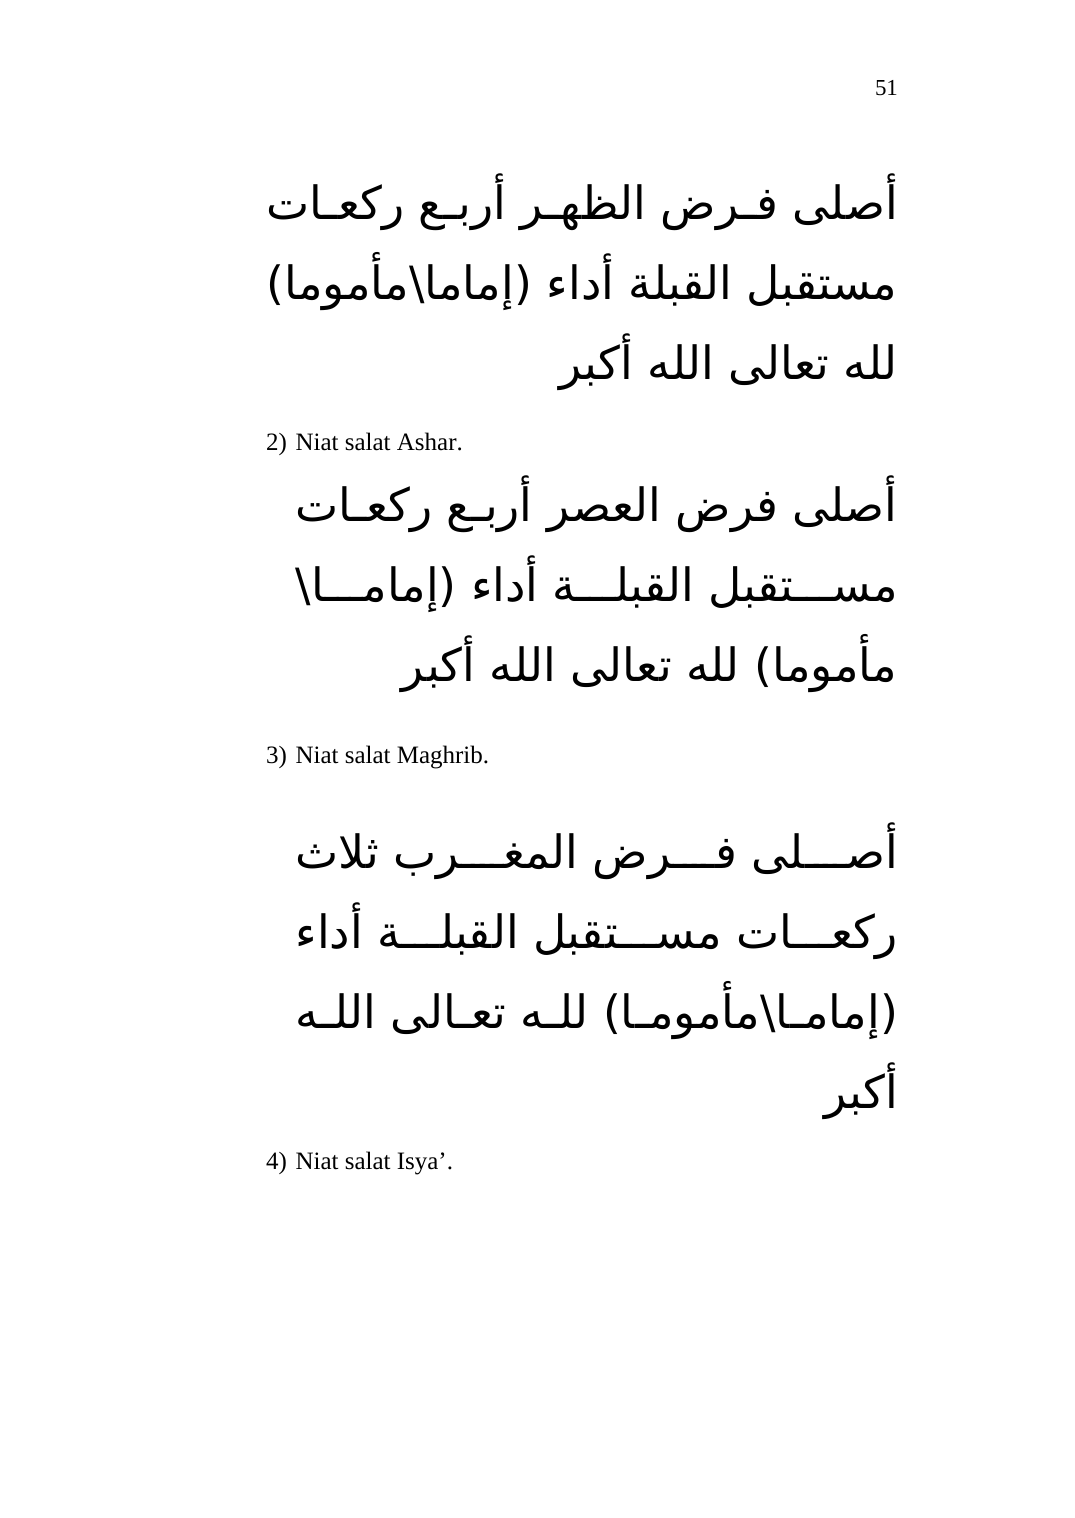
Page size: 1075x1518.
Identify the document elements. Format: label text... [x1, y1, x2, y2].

list أصلى فرض العصر أربع ركعات مستقبل القبلة أداء (إماما\مأموما) لله تعالى الله أكبر [295, 478, 898, 692]
list Niat salat Maghrib. [266, 740, 898, 769]
list أصلى فرض الظهر أربع ركعات مستقبل القبلة أداء (إماما\مأموما) لله تعالى الله أكبر [266, 177, 898, 391]
list Niat salat Isya’. [266, 1146, 898, 1175]
list Niat salat Ashar. [266, 417, 898, 458]
list أصلى فرض المغرب ثلاث ركعات مستقبل القبلة أداء (إماما\مأموما) لله تعالى الله أكبر [295, 826, 898, 1119]
